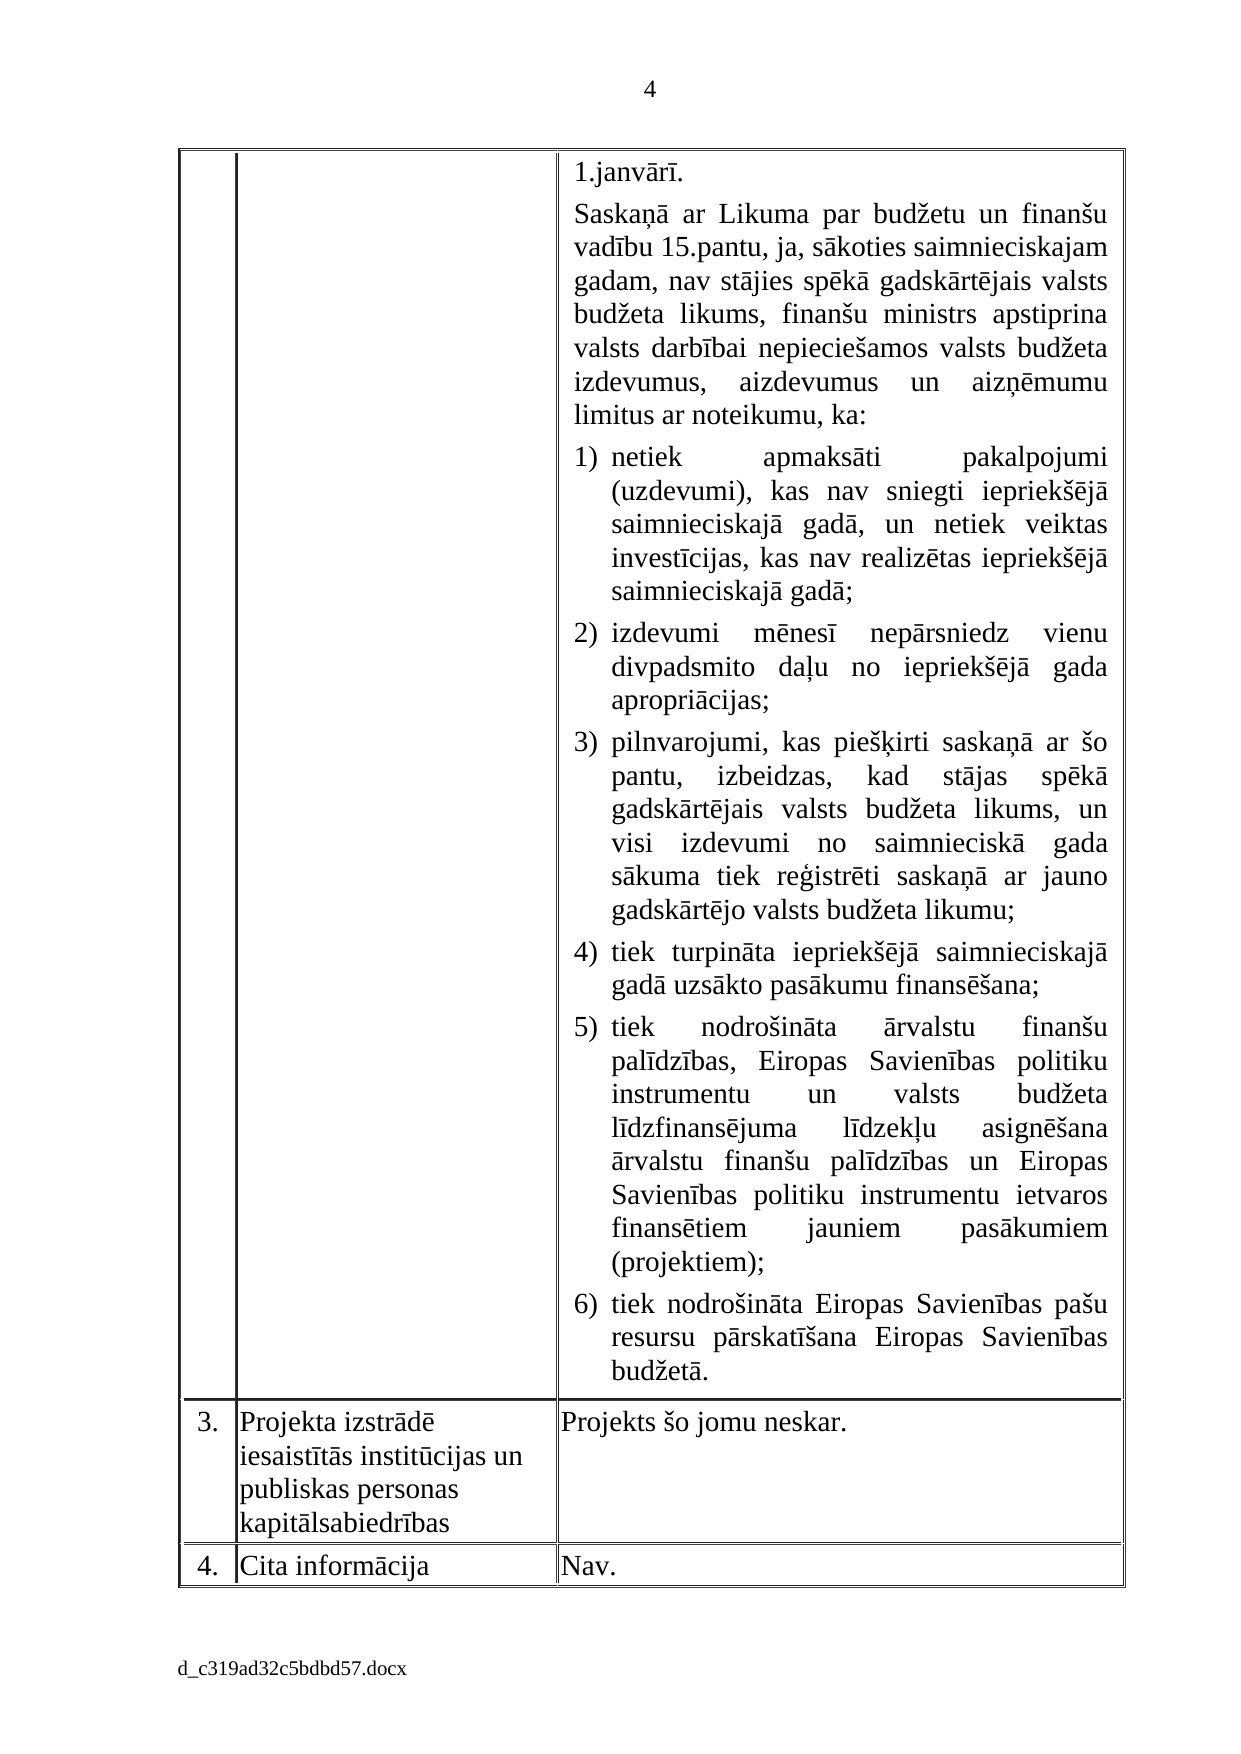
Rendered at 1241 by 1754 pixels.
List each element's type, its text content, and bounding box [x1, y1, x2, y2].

table_cell 3. [180, 1398, 235, 1541]
table_cell 2. [181, 151, 236, 1398]
table_cell Cita informācija [236, 1545, 557, 1584]
table_cell Projekta izstrādē iesaistītās institūcijas un publiskas personas kapitālsabiedrības [238, 1401, 556, 1541]
table_cell 4. [181, 1541, 236, 1584]
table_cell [558, 151, 1123, 1398]
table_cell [236, 151, 557, 1398]
table_cell Projekts šo jomu neskar. [559, 1398, 1124, 1541]
table_cell Nav. [558, 1541, 1123, 1584]
